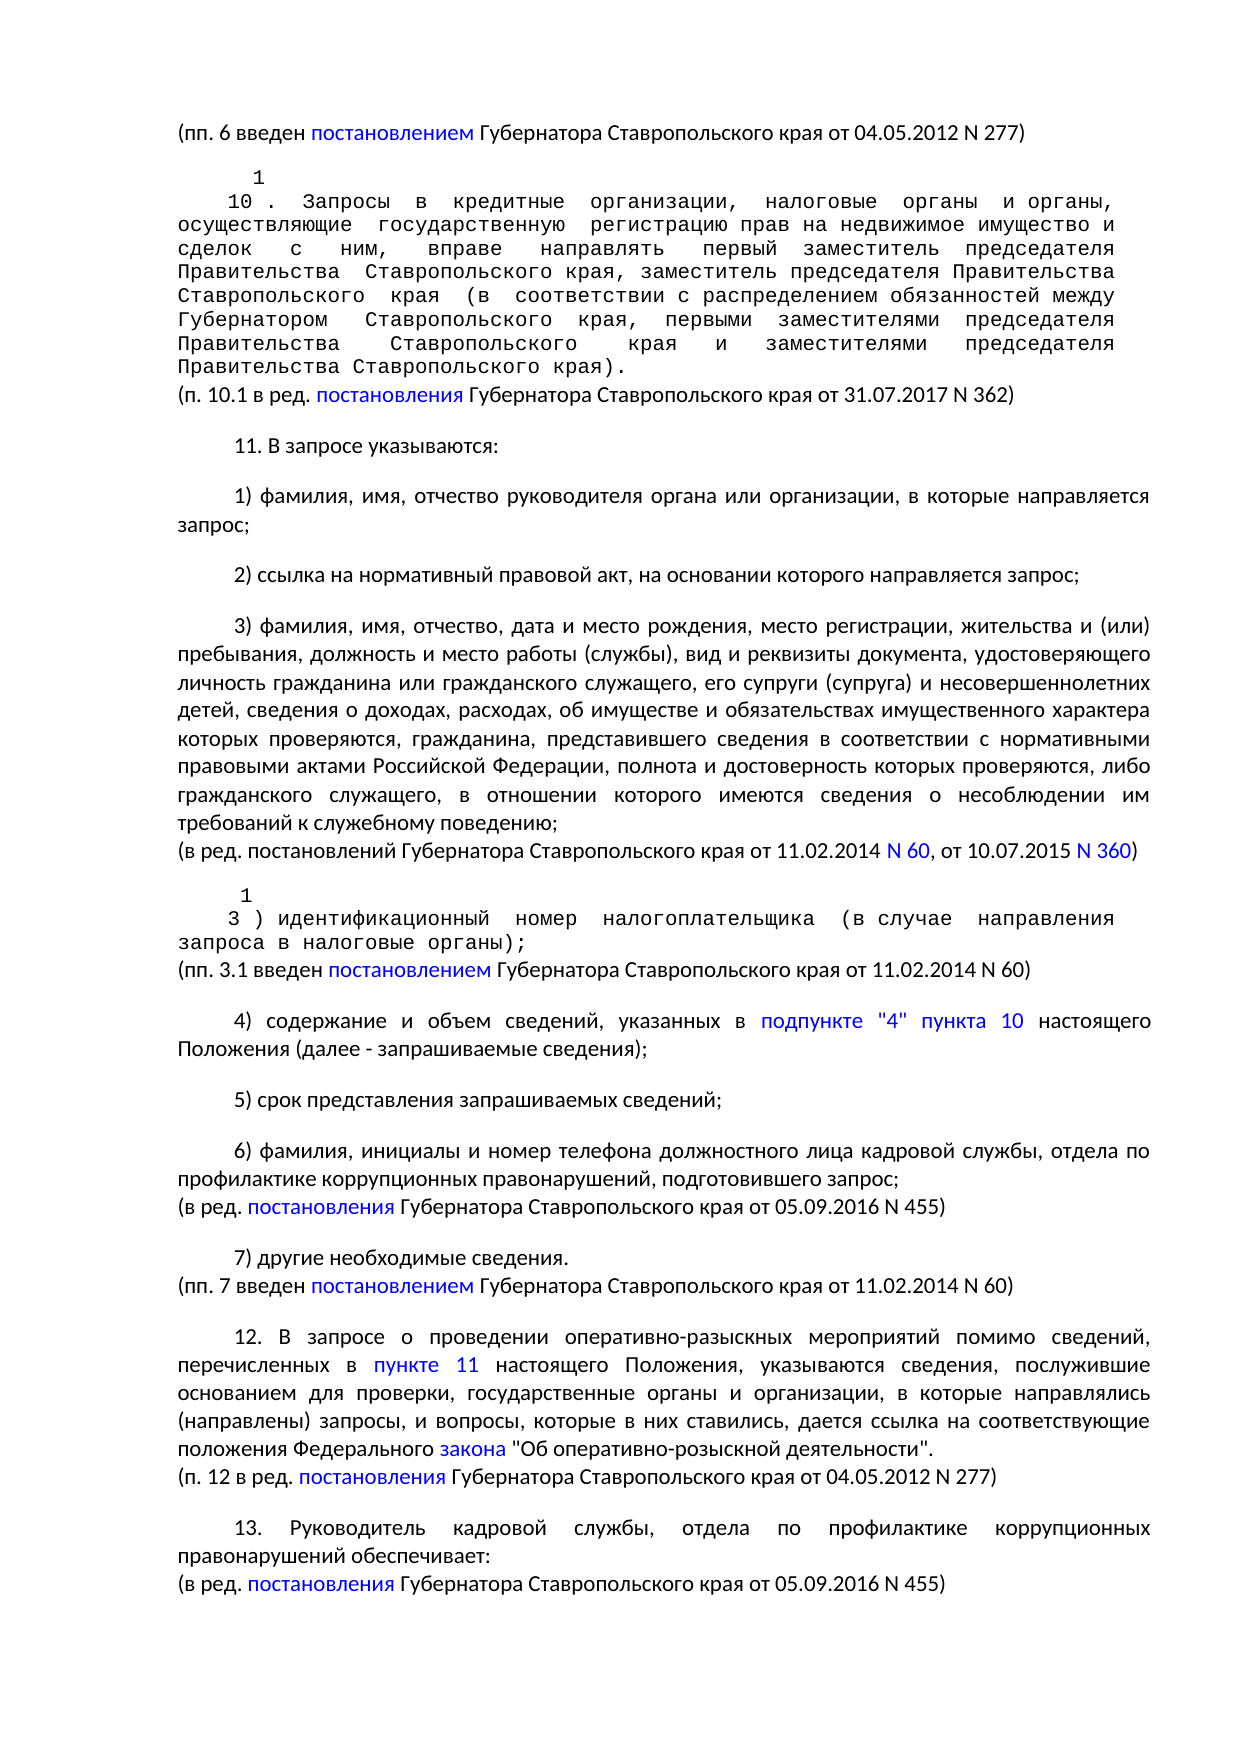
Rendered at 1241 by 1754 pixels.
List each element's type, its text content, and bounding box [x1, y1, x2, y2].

text 13. Руководитель кадровой службы, отдела по профилактике коррупционных правонарушений обеспечивает: [177, 1513, 1152, 1569]
text 5) срок представления запрашиваемых сведений; [177, 1085, 1152, 1113]
text 1 [177, 884, 1152, 908]
text 12. В запросе о проведении оперативно-разыскных мероприятий помимо сведений, перечисленных в пункте 11 настоящего Положения, указываются сведения, послужившие основанием для проверки, государственные органы и организации, в которые направлялись (направлены) запросы, и вопросы, которые в них ставились, дается ссылка на соответствующие положения Федерального закона "Об оперативно-розыскной деятельности". [177, 1322, 1152, 1462]
text (пп. 3.1 введен постановлением Губернатора Ставропольского края от 11.02.2014 N 60) [177, 956, 1152, 983]
text Правительства Ставропольского края). [177, 356, 1152, 380]
text Ставропольского края (в соответствии с распределением обязанностей между [177, 285, 1152, 309]
text Губернатором Ставропольского края, первыми заместителями председателя [177, 309, 1152, 332]
text (в ред. постановления Губернатора Ставропольского края от 05.09.2016 N 455) [177, 1192, 1152, 1220]
text (п. 12 в ред. постановления Губернатора Ставропольского края от 04.05.2012 N 277) [177, 1462, 1152, 1490]
text 3 ) идентификационный номер налогоплательщика (в случае направления [177, 908, 1152, 932]
text (в ред. постановления Губернатора Ставропольского края от 05.09.2016 N 455) [177, 1569, 1152, 1597]
text 2) ссылка на нормативный правовой акт, на основании которого направляется запрос; [177, 561, 1152, 589]
text 1 [177, 167, 1152, 191]
text 10 . Запросы в кредитные организации, налоговые органы и органы, [177, 191, 1152, 214]
text 6) фамилия, инициалы и номер телефона должностного лица кадровой службы, отдела по профилактике коррупционных правонарушений, подготовившего запрос; [177, 1136, 1152, 1192]
text сделок с ним, вправе направлять первый заместитель председателя [177, 238, 1152, 262]
text (пп. 6 введен постановлением Губернатора Ставропольского края от 04.05.2012 N 277) [177, 118, 1152, 146]
text 3) фамилия, имя, отчество, дата и место рождения, место регистрации, жительства и (или) пребывания, должность и место работы (службы), вид и реквизиты документа, удостоверяющего личность гражданина или гражданского служащего, его супруги (супруга) и несовершеннолетних детей, сведения о доходах, расходах, об имуществе и обязательствах имущественного характера которых проверяются, гражданина, представившего сведения в соответствии с нормативными правовыми актами Российской Федерации, полнота и достоверность которых проверяются, либо гражданского служащего, в отношении которого имеются сведения о несоблюдении им требований к служебному поведению; [177, 612, 1152, 836]
text 4) содержание и объем сведений, указанных в подпункте "4" пункта 10 настоящего Положения (далее - запрашиваемые сведения); [177, 1006, 1152, 1062]
text Правительства Ставропольского края и заместителями председателя [177, 332, 1152, 356]
text запроса в налоговые органы); [177, 932, 1152, 956]
text 1) фамилия, имя, отчество руководителя органа или организации, в которые направляется запрос; [177, 482, 1152, 538]
text (в ред. постановлений Губернатора Ставропольского края от 11.02.2014 N 60, от 10.07.2015 N 360) [177, 836, 1152, 864]
text Правительства Ставропольского края, заместитель председателя Правительства [177, 262, 1152, 285]
text (п. 10.1 в ред. постановления Губернатора Ставропольского края от 31.07.2017 N 362) [177, 380, 1152, 408]
text осуществляющие государственную регистрацию прав на недвижимое имущество и [177, 214, 1152, 238]
text 11. В запросе указываются: [177, 431, 1152, 459]
text 7) другие необходимые сведения. [177, 1243, 1152, 1271]
text (пп. 7 введен постановлением Губернатора Ставропольского края от 11.02.2014 N 60) [177, 1271, 1152, 1299]
